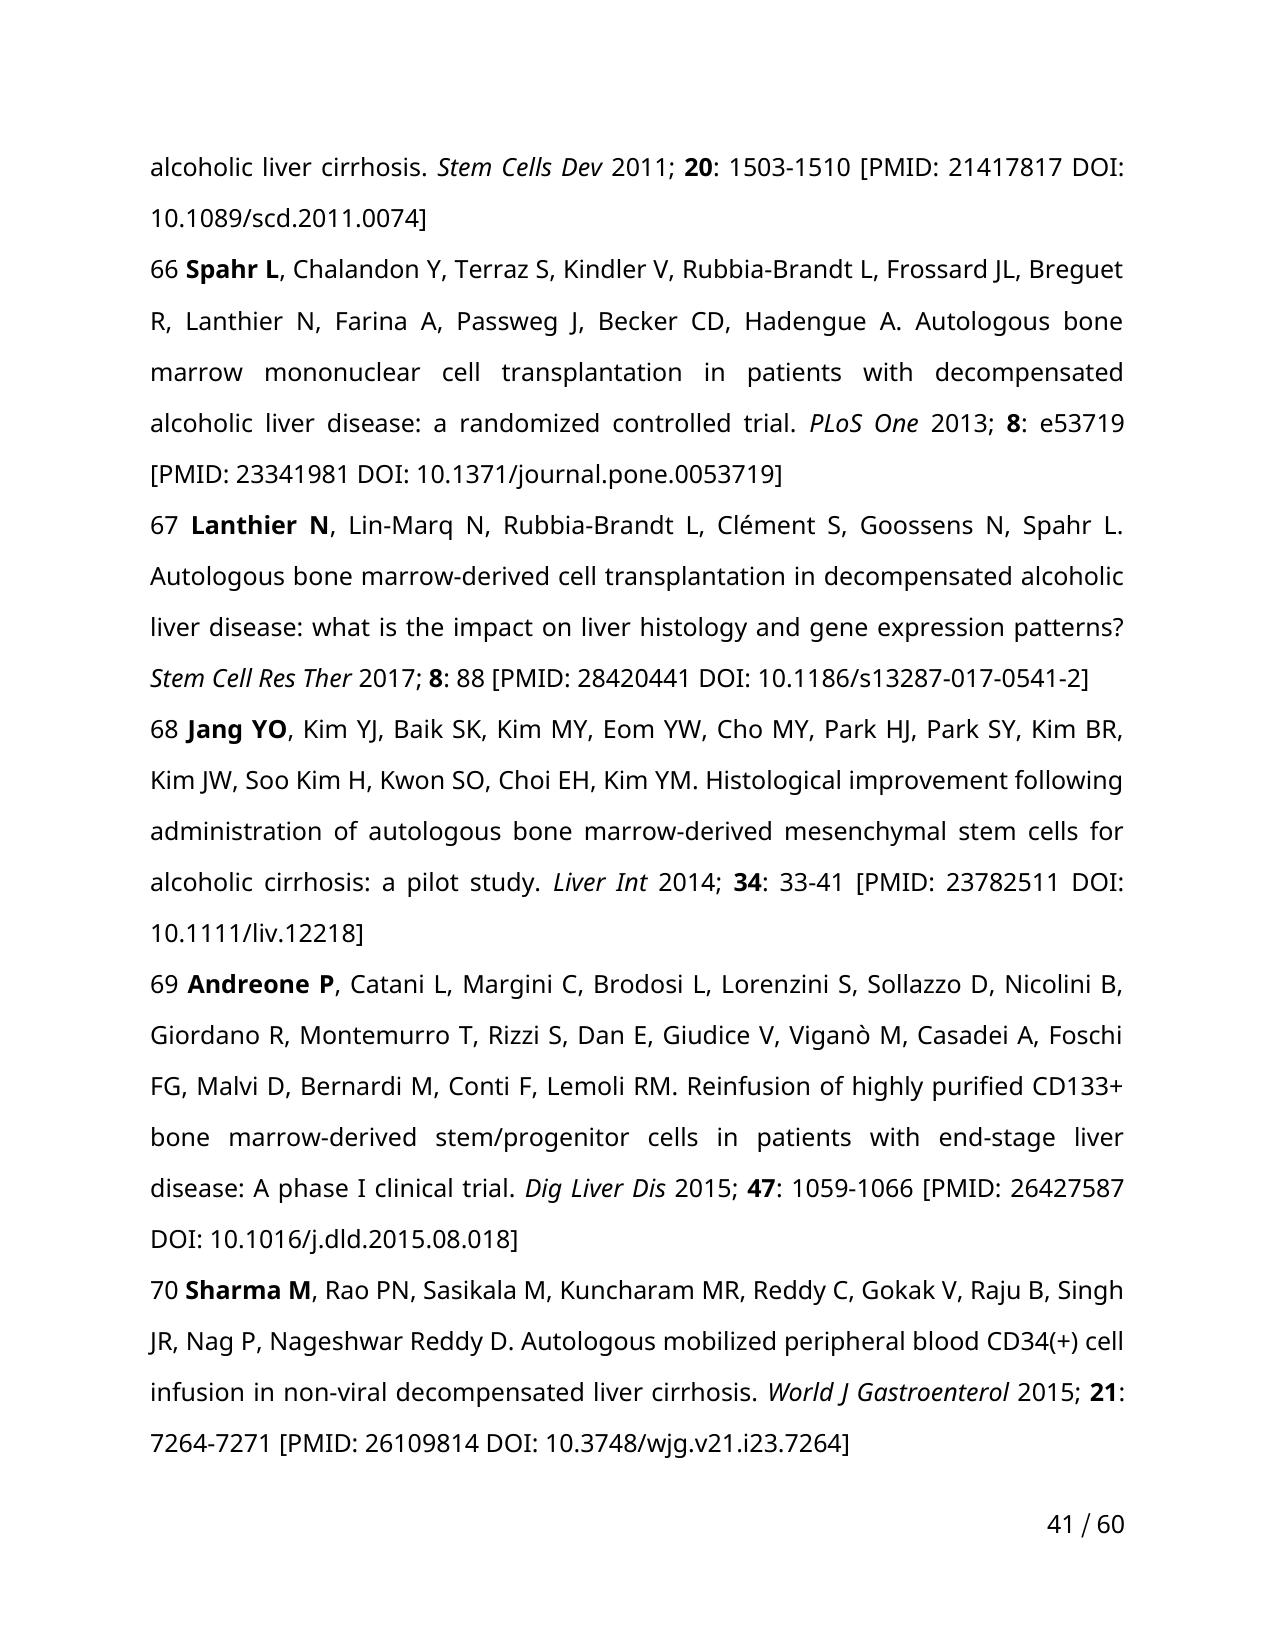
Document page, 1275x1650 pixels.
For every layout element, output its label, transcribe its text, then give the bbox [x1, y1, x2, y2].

text 66 Spahr L, Chalandon Y, Terraz S, Kindler V, Rubbia-Brandt L, Frossard JL, Breguet R, Lanthier N, Farina A, Passweg J, Becker CD, Hadengue A. Autologous bone marrow mononuclear cell transplantation in patients with decompensated alcoholic liver disease: a randomized controlled trial. PLoS One 2013; 8: e53719 [PMID: 23341981 DOI: 10.1371/journal.pone.0053719] [150, 252, 1125, 490]
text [150, 150, 1125, 235]
text 70 Sharma M, Rao PN, Sasikala M, Kuncharam MR, Reddy C, Gokak V, Raju B, Singh JR, Nag P, Nageshwar Reddy D. Autologous mobilized peripheral blood CD34(+) cell infusion in non-viral decompensated liver cirrhosis. World J Gastroenterol 2015; 21: 7264-7271 [PMID: 26109814 DOI: 10.3748/wjg.v21.i23.7264] [150, 1273, 1125, 1460]
text 67 Lanthier N, Lin-Marq N, Rubbia-Brandt L, Clément S, Goossens N, Spahr L. Autologous bone marrow-derived cell transplantation in decompensated alcoholic liver disease: what is the impact on liver histology and gene expression patterns? Stem Cell Res Ther 2017; 8: 88 [PMID: 28420441 DOI: 10.1186/s13287-017-0541-2] [150, 507, 1125, 694]
text 69 Andreone P, Catani L, Margini C, Brodosi L, Lorenzini S, Sollazzo D, Nicolini B, Giordano R, Montemurro T, Rizzi S, Dan E, Giudice V, Viganò M, Casadei A, Foschi FG, Malvi D, Bernardi M, Conti F, Lemoli RM. Reinfusion of highly purified CD133+ bone marrow-derived stem/progenitor cells in patients with end-stage liver disease: A phase I clinical trial. Dig Liver Dis 2015; 47: 1059-1066 [PMID: 26427587 DOI: 10.1016/j.dld.2015.08.018] [150, 967, 1125, 1256]
text 68 Jang YO, Kim YJ, Baik SK, Kim MY, Eom YW, Cho MY, Park HJ, Park SY, Kim BR, Kim JW, Soo Kim H, Kwon SO, Choi EH, Kim YM. Histological improvement following administration of autologous bone marrow-derived mesenchymal stem cells for alcoholic cirrhosis: a pilot study. Liver Int 2014; 34: 33-41 [PMID: 23782511 DOI: 10.1111/liv.12218] [150, 711, 1125, 950]
